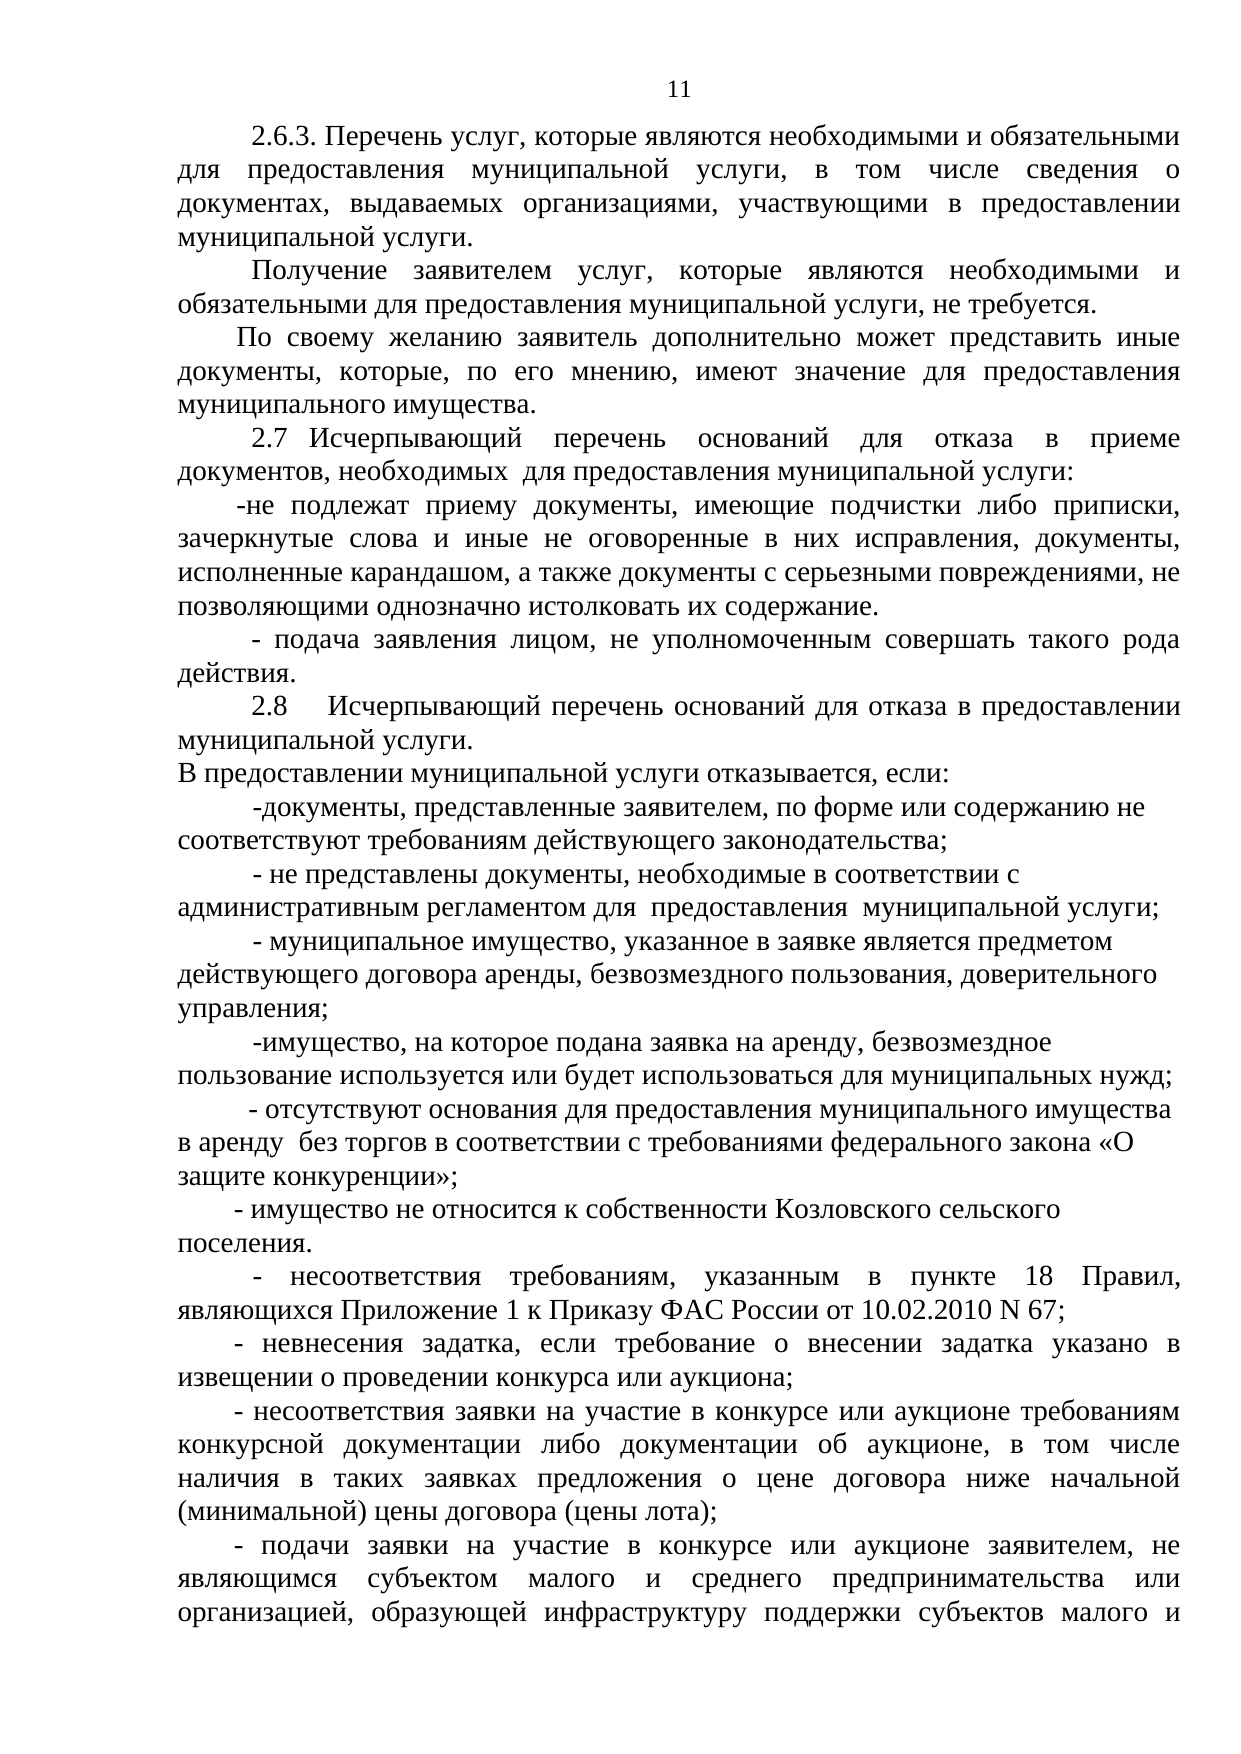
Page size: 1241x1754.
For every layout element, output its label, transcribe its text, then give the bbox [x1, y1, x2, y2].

text -имущество, на которое подана заявка на аренду, безвозмездное пользование используется или будет использоваться для муниципальных нужд; [177, 1024, 1181, 1091]
text - не представлены документы, необходимые в соответствии с административным регламентом для предоставления муниципальной услуги; [177, 856, 1181, 923]
text Получение заявителем услуг, которые являются необходимыми и обязательными для предоставления муниципальной услуги, не требуется. [177, 252, 1181, 319]
list По своему желанию заявитель дополнительно может представить иные документы, которые, по его мнению, имеют значение для предоставления муниципального имущества. [177, 319, 1181, 420]
text -документы, представленные заявителем, по форме или содержанию не соответствуют требованиям действующего законодательства; [177, 789, 1181, 856]
list Исчерпывающий перечень оснований для отказа в предоставлении муниципальной услуги. [177, 688, 1181, 755]
text - подача заявления лицом, не уполномоченным совершать такого рода действия. [177, 621, 1181, 688]
text 2.6.3. Перечень услуг, которые являются необходимыми и обязательными для предоставления муниципальной услуги, в том числе сведения о документах, выдаваемых организациями, участвующими в предоставлении муниципальной услуги. [177, 118, 1181, 252]
text В предоставлении муниципальной услуги отказывается, если: [177, 755, 1181, 789]
text - имущество не относится к собственности Козловского сельского поселения. [177, 1191, 1181, 1258]
text -не подлежат приему документы, имеющие подчистки либо приписки, зачеркнутые слова и иные не оговоренные в них исправления, документы, исполненные карандашом, а также документы с серьезными повреждениями, не позволяющими однозначно истолковать их содержание. [177, 487, 1181, 621]
text - муниципальное имущество, указанное в заявке является предметом действующего договора аренды, безвозмездного пользования, доверительного управления; [177, 923, 1181, 1024]
text - невнесения задатка, если требование о внесении задатка указано в извещении о проведении конкурса или аукциона; [177, 1326, 1181, 1393]
text - несоответствия заявки на участие в конкурсе или аукционе требованиям конкурсной документации либо документации об аукционе, в том числе наличия в таких заявках предложения о цене договора ниже начальной (минимальной) цены договора (цены лота); [177, 1393, 1181, 1527]
list Исчерпывающий перечень оснований для отказа в приеме документов, необходимых для предоставления муниципальной услуги: [177, 420, 1181, 487]
text - несоответствия требованиям, указанным в пункте 18 Правил, являющихся Приложение 1 к Приказу ФАС России от 10.02.2010 N 67; [177, 1258, 1181, 1326]
text - отсутствуют основания для предоставления муниципального имущества в аренду без торгов в соответствии с требованиями федерального закона «О защите конкуренции»; [177, 1091, 1181, 1191]
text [177, 1527, 1181, 1627]
